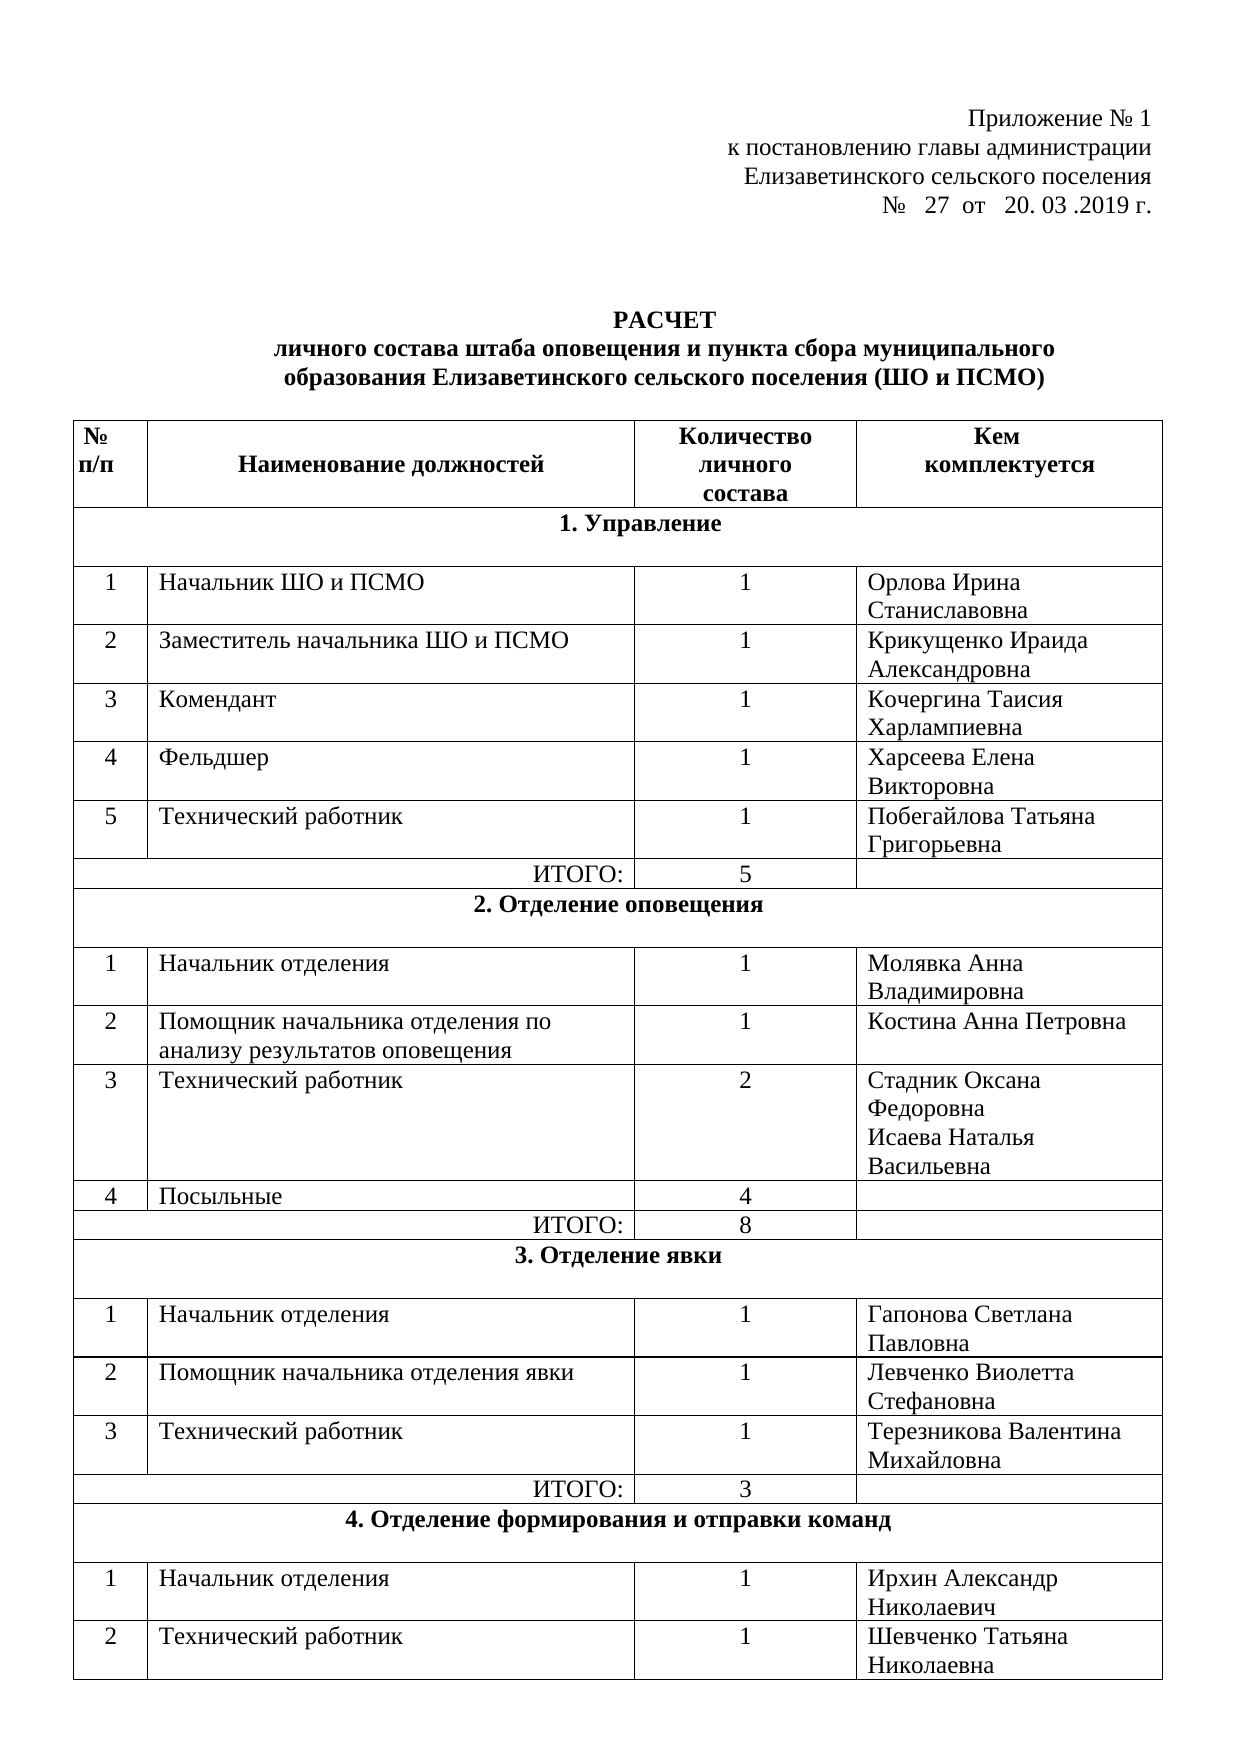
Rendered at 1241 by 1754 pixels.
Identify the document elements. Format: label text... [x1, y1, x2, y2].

table_cell 1 [635, 625, 856, 683]
table_cell Комендант [148, 684, 634, 741]
table_cell [857, 1211, 1162, 1239]
table_cell Молявка Анна Владимировна [857, 948, 1162, 1005]
text личного состава штаба оповещения и пункта сбора муниципального [177, 333, 1152, 362]
table_cell 2 [74, 1621, 147, 1679]
table_cell 1 [635, 742, 856, 800]
table_header № п/п [74, 421, 147, 507]
table_header Количество личного состава [635, 421, 856, 507]
table_cell 2. Отделение оповещения [74, 889, 1162, 947]
table_cell 2 [74, 625, 147, 683]
table_cell 3 [74, 1065, 147, 1180]
table_cell 2 [635, 1065, 856, 1180]
table_cell Кочергина Таисия Харлампиевна [857, 684, 1162, 741]
table_cell 1 [635, 567, 856, 624]
table_cell 1 [635, 684, 856, 741]
table_cell [857, 859, 1162, 888]
table_cell Орлова Ирина Станиславовна [857, 567, 1162, 624]
table_cell Начальник отделения [148, 948, 634, 1005]
table_cell ИТОГО: [74, 859, 634, 888]
table_cell Терезникова Валентина Михайловна [857, 1416, 1162, 1473]
table_cell Технический работник [148, 801, 634, 858]
table_cell ИТОГО: [74, 1475, 634, 1503]
table_cell 3 [635, 1475, 856, 1503]
table_cell Ирхин Александр Николаевич [857, 1563, 1162, 1620]
table_cell 1. Управление [74, 508, 1162, 566]
table_header Наименование должностей [148, 421, 634, 507]
table_cell 3. Отделение явки [74, 1240, 1162, 1298]
table_cell 5 [635, 859, 856, 888]
table_cell 2 [74, 1006, 147, 1064]
table_cell 2 [74, 1358, 147, 1415]
table_cell 4 [74, 1181, 147, 1209]
table_cell Помощник начальника отделения по анализу результатов оповещения [148, 1006, 634, 1064]
table_cell Фельдшер [148, 742, 634, 800]
table_cell 4 [635, 1181, 856, 1209]
text Елизаветинского сельского поселения [177, 161, 1152, 190]
table_cell Помощник начальника отделения явки [148, 1358, 634, 1415]
table_cell Побегайлова Татьяна Григорьевна [857, 801, 1162, 858]
table_cell Технический работник [148, 1621, 634, 1679]
table_cell 1 [74, 1299, 147, 1356]
table_cell Левченко Виолетта Стефановна [857, 1358, 1162, 1415]
table_cell 1 [635, 1563, 856, 1620]
table_cell 1 [635, 1416, 856, 1473]
table_cell 1 [74, 948, 147, 1005]
table_cell ИТОГО: [74, 1211, 634, 1239]
table_cell Технический работник [148, 1065, 634, 1180]
table_cell 8 [635, 1211, 856, 1239]
text № 27 от 20. 03 .2019 г. [177, 190, 1152, 218]
table_cell 4 [74, 742, 147, 800]
table_cell Начальник ШО и ПСМО [148, 567, 634, 624]
table_cell Стадник Оксана Федоровна Исаева Наталья Васильевна [857, 1065, 1162, 1180]
table_cell Костина Анна Петровна [857, 1006, 1162, 1064]
table_cell 1 [74, 567, 147, 624]
table_cell Заместитель начальника ШО и ПСМО [148, 625, 634, 683]
table_cell 4. Отделение формирования и отправки команд [74, 1504, 1162, 1562]
table_cell 1 [635, 1006, 856, 1064]
table_cell Гапонова Светлана Павловна [857, 1299, 1162, 1356]
table_cell Харсеева Елена Викторовна [857, 742, 1162, 800]
table_cell Шевченко Татьяна Николаевна [857, 1621, 1162, 1679]
table_cell [857, 1181, 1162, 1209]
table_cell 1 [635, 948, 856, 1005]
text образования Елизаветинского сельского поселения (ШО и ПСМО) [177, 362, 1152, 391]
table_cell 5 [74, 801, 147, 858]
table_cell 1 [635, 1621, 856, 1679]
text к постановлению главы администрации [177, 132, 1152, 161]
table_cell 3 [74, 1416, 147, 1473]
table_cell [857, 1475, 1162, 1503]
table_cell Начальник отделения [148, 1299, 634, 1356]
table_cell 1 [74, 1563, 147, 1620]
table_cell 1 [635, 801, 856, 858]
text РАСЧЕТ [177, 305, 1152, 333]
text Приложение № 1 [177, 103, 1152, 132]
table_cell Посыльные [148, 1181, 634, 1209]
table_header Кем комплектуется [857, 421, 1162, 507]
table_cell 1 [635, 1299, 856, 1356]
table_cell Крикущенко Ираида Александровна [857, 625, 1162, 683]
table_cell 1 [635, 1358, 856, 1415]
table_cell 3 [74, 684, 147, 741]
table_cell Начальник отделения [148, 1563, 634, 1620]
table_cell Технический работник [148, 1416, 634, 1473]
